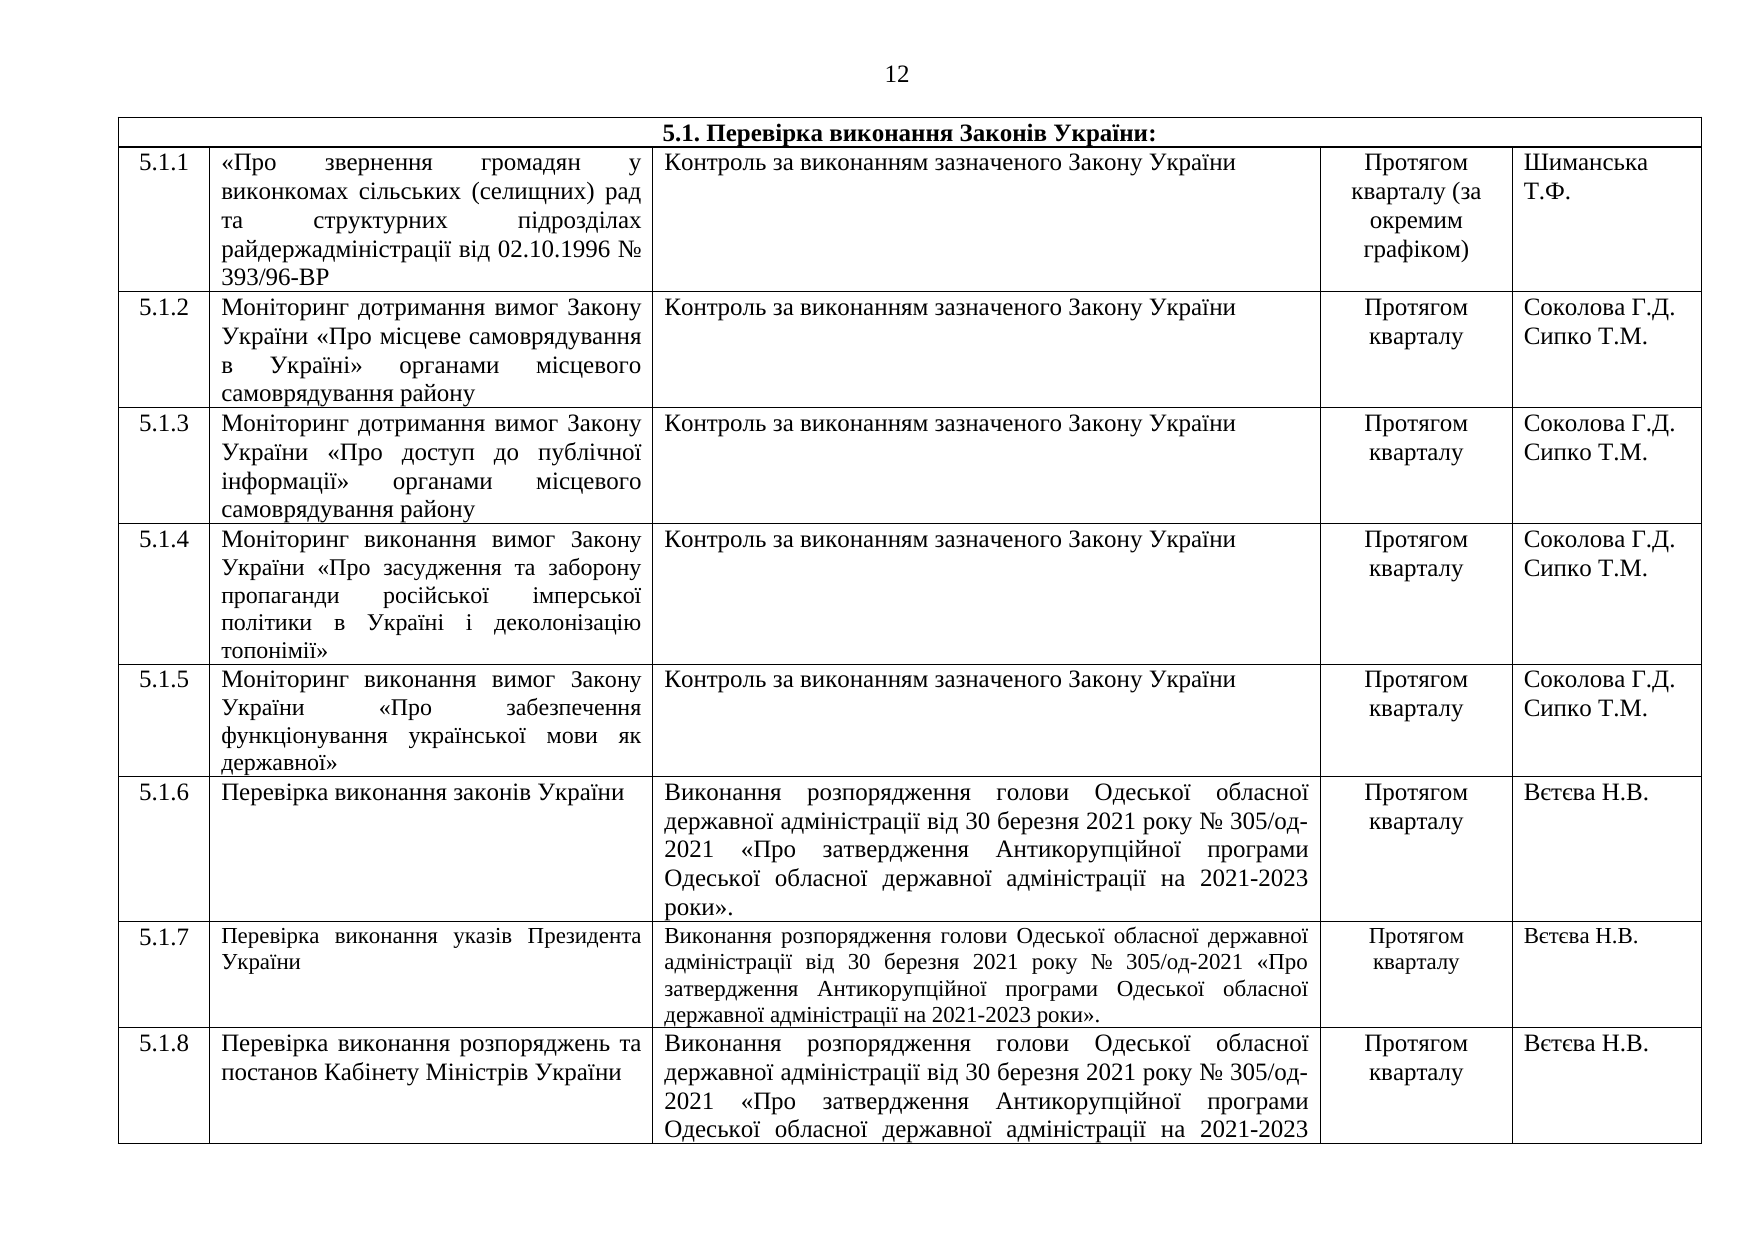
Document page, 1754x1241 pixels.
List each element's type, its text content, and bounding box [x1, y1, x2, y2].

table_cell Шиманська Т.Ф. [1513, 148, 1701, 291]
table_cell 5.1.8 [119, 1028, 209, 1143]
table_cell Контроль за виконанням зазначеного Закону України [653, 408, 1320, 523]
table_cell Перевірка виконання законів України [210, 777, 652, 921]
table_cell Моніторинг дотримання вимог Закону України «Про місцеве самоврядування в Україні» органами місцевого самоврядування району [210, 292, 652, 407]
table_cell «Про звернення громадян у виконкомах сільських (селищних) рад та структурних підрозділах райдержадміністрації від 02.10.1996 № 393/96-ВР [210, 148, 652, 291]
table_cell Контроль за виконанням зазначеного Закону України [653, 292, 1320, 407]
table_cell 5.1.4 [119, 524, 209, 663]
table_cell 5.1.2 [119, 292, 209, 407]
table_cell Протягом кварталу [1321, 1028, 1512, 1143]
table_cell Протягом кварталу [1321, 292, 1512, 407]
table_cell Контроль за виконанням зазначеного Закону України [653, 148, 1320, 291]
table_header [119, 118, 1701, 146]
table_cell Соколова Г.Д. Сипко Т.М. [1513, 665, 1701, 776]
table_cell Протягом кварталу [1321, 665, 1512, 776]
table_cell Вєтєва Н.В. [1513, 1028, 1701, 1143]
table_cell Контроль за виконанням зазначеного Закону України [653, 524, 1320, 663]
table_cell 5.1.5 [119, 665, 209, 776]
table_cell 5.1.3 [119, 408, 209, 523]
table_cell Протягом кварталу [1321, 922, 1512, 1027]
table_cell Протягом кварталу (за окремим графіком) [1321, 148, 1512, 291]
table_cell Перевірка виконання указів Президента України [210, 922, 652, 1027]
table_cell Протягом кварталу [1321, 408, 1512, 523]
table_cell Соколова Г.Д. Сипко Т.М. [1513, 292, 1701, 407]
table_cell 5.1.1 [119, 148, 209, 291]
table_cell 5.1.6 [119, 777, 209, 921]
table_cell Контроль за виконанням зазначеного Закону України [653, 665, 1320, 776]
table_cell Моніторинг дотримання вимог Закону України «Про доступ до публічної інформації» органами місцевого самоврядування району [210, 408, 652, 523]
table_cell Протягом кварталу [1321, 777, 1512, 921]
table_cell Моніторинг виконання вимог Закону України «Про засудження та заборону пропаганди російської імперської політики в Україні і деколонізацію топонімії» [210, 524, 652, 663]
table_cell Протягом кварталу [1321, 524, 1512, 663]
table_cell Моніторинг виконання вимог Закону України «Про забезпечення функціонування української мови як державної» [210, 665, 652, 776]
table_cell Вєтєва Н.В. [1513, 922, 1701, 1027]
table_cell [653, 1028, 1320, 1143]
table_cell 5.1.7 [119, 922, 209, 1027]
table_cell Вєтєва Н.В. [1513, 777, 1701, 921]
table_cell Соколова Г.Д. Сипко Т.М. [1513, 408, 1701, 523]
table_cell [210, 1028, 652, 1143]
table_cell Соколова Г.Д. Сипко Т.М. [1513, 524, 1701, 663]
